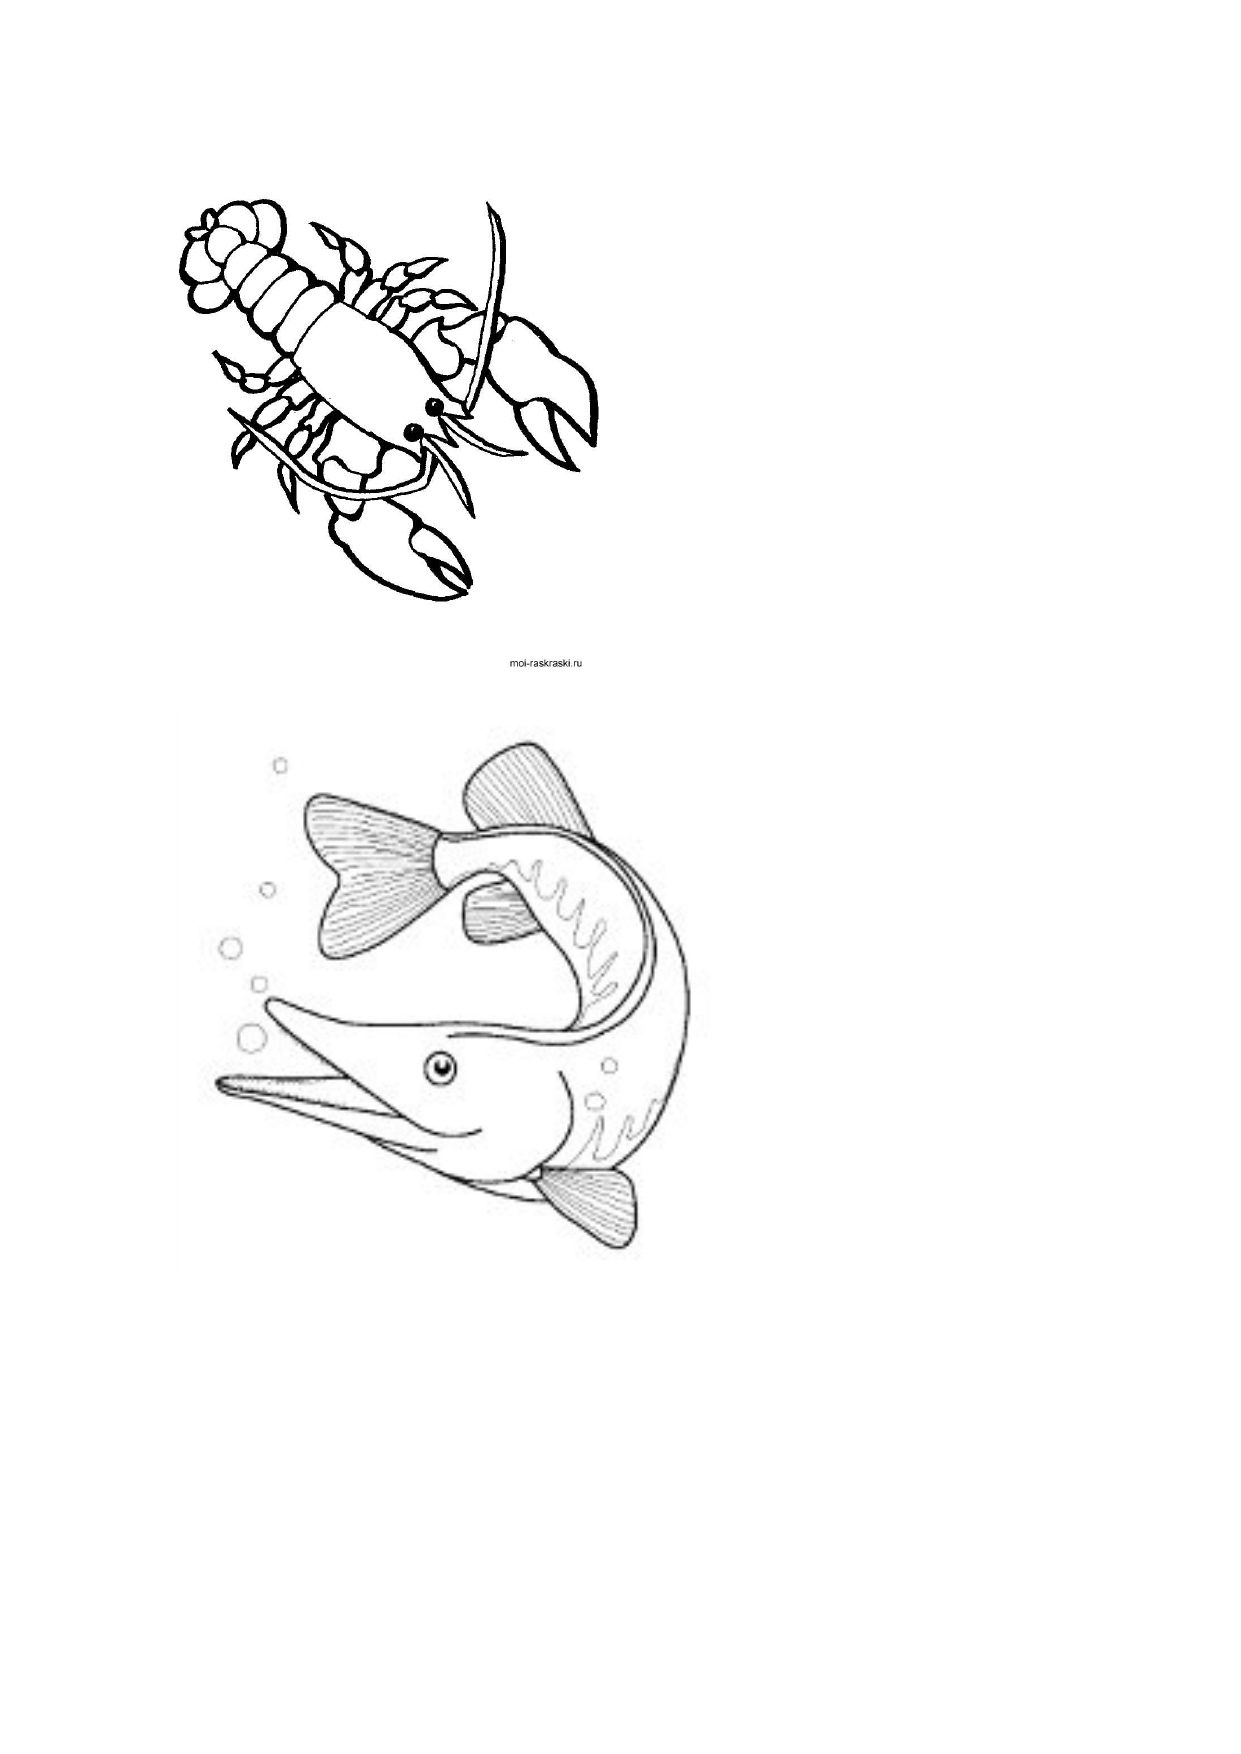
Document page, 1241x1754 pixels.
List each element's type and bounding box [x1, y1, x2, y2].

picture [177, 118, 599, 681]
picture [177, 705, 715, 1272]
